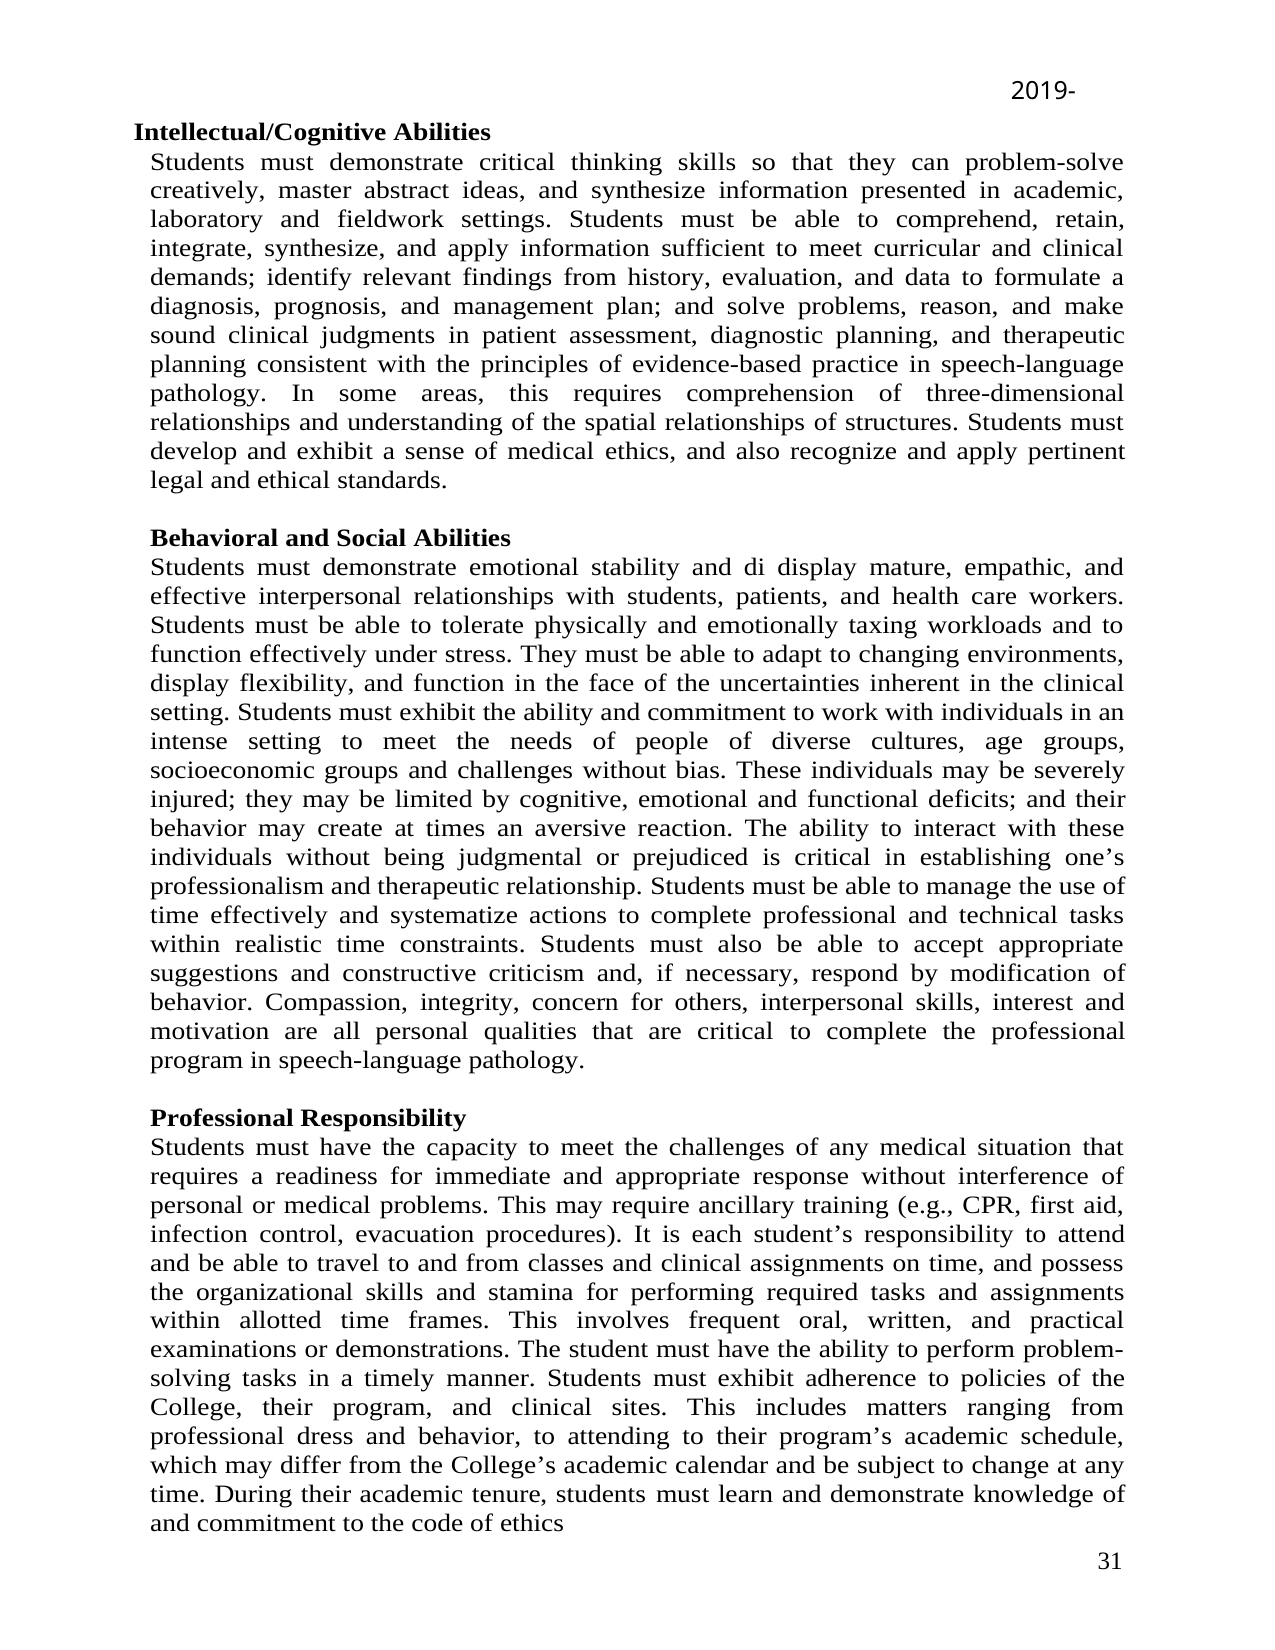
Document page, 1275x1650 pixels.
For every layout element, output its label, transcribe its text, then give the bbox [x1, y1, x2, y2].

subtitle Behavioral and Social Abilities [150, 523, 1137, 552]
text Students must demonstrate emotional stability and di display mature, empathic, and effective interpersonal relationships with students, patients, and health care workers. Students must be able to tolerate physically and emotionally taxing workloads and to function effectively under stress. They must be able to adapt to changing environments, display flexibility, and function in the face of the uncertainties inherent in the clinical setting. Students must exhibit the ability and commitment to work with individuals in an intense setting to meet the needs of people of diverse cultures, age groups, socioeconomic groups and challenges without bias. These individuals may be severely injured; they may be limited by cognitive, emotional and functional deficits; and their behavior may create at times an aversive reaction. The ability to interact with these individuals without being judgmental or prejudiced is critical in establishing one’s professionalism and therapeutic relationship. Students must be able to manage the use of time effectively and systematize actions to complete professional and technical tasks within realistic time constraints. Students must also be able to accept appropriate suggestions and constructive criticism and, if necessary, respond by modification of behavior. Compassion, integrity, concern for others, interpersonal skills, interest and motivation are all personal qualities that are critical to complete the professional program in speech-language pathology. [150, 552, 1126, 1073]
text Students must demonstrate critical thinking skills so that they can problem-solve creatively, master abstract ideas, and synthesize information presented in academic, laboratory and fieldwork settings. Students must be able to comprehend, retain, integrate, synthesize, and apply information sufficient to meet curricular and clinical demands; identify relevant findings from history, evaluation, and data to formulate a diagnosis, prognosis, and management plan; and solve problems, reason, and make sound clinical judgments in patient assessment, diagnostic planning, and therapeutic planning consistent with the principles of evidence-based practice in speech-language pathology. In some areas, this requires comprehension of three-dimensional relationships and understanding of the spatial relationships of structures. Students must develop and exhibit a sense of medical ethics, and also recognize and apply pertinent legal and ethical standards. [150, 147, 1125, 494]
subtitle Intellectual/Cognitive Abilities [133, 117, 1137, 146]
subtitle Professional Responsibility [150, 1103, 1137, 1132]
text Students must have the capacity to meet the challenges of any medical situation that requires a readiness for immediate and appropriate response without interference of personal or medical problems. This may require ancillary training (e.g., CPR, first aid, infection control, evacuation procedures). It is each student’s responsibility to attend and be able to travel to and from classes and clinical assignments on time, and possess the organizational skills and stamina for performing required tasks and assignments within allotted time frames. This involves frequent oral, written, and practical examinations or demonstrations. The student must have the ability to perform problem-solving tasks in a timely manner. Students must exhibit adherence to policies of the College, their program, and clinical sites. This includes matters ranging from professional dress and behavior, to attending to their program’s academic schedule, which may differ from the College’s academic calendar and be subject to change at any time. During their academic tenure, students must learn and demonstrate knowledge of and commitment to the code of ethics [150, 1132, 1126, 1537]
